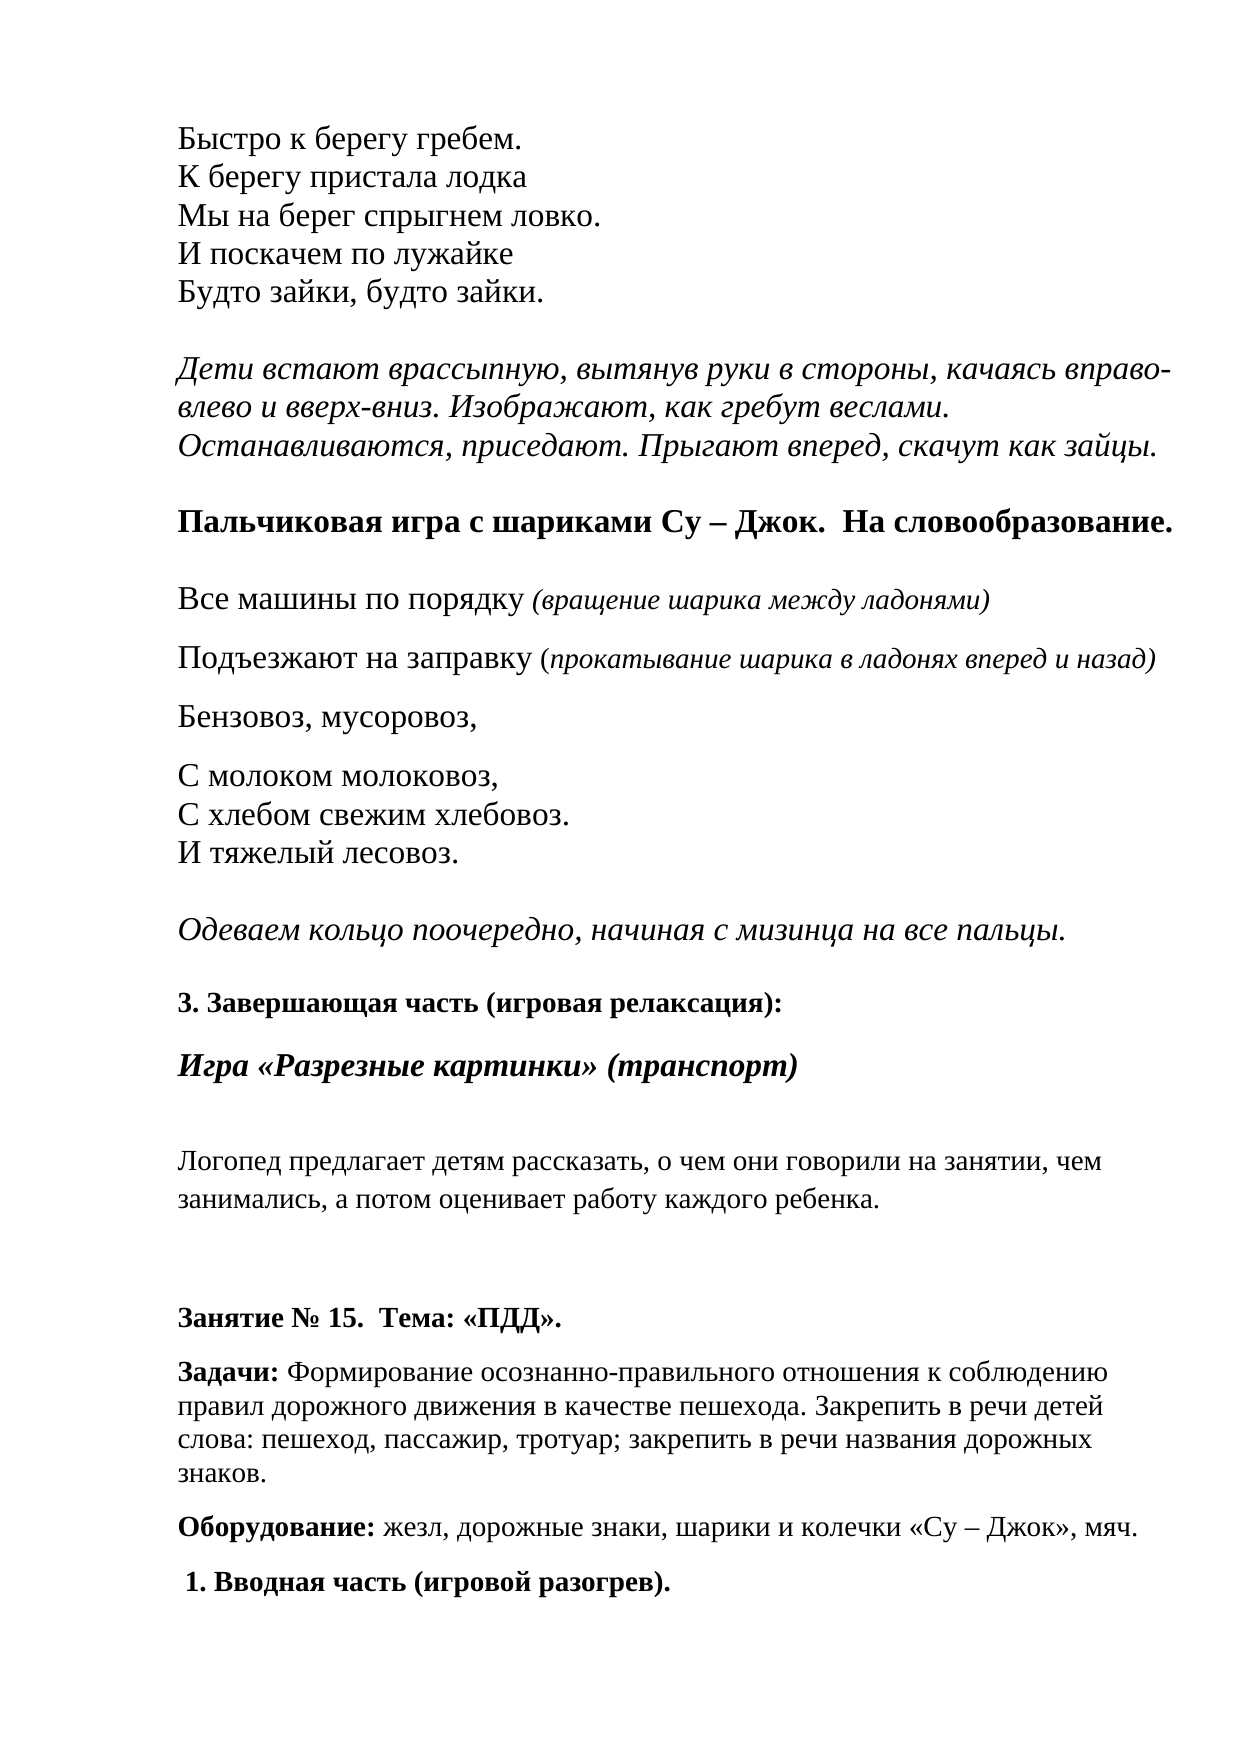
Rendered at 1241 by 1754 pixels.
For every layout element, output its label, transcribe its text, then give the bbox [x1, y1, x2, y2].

text 3. Завершающая часть (игровая релаксация): [177, 986, 1181, 1019]
text Все машины по порядку (вращение шарика между ладонями) [177, 578, 1181, 616]
text Логопед предлагает детям рассказать, о чем они говорили на занятии, чем занимались, а потом оценивает работу каждого ребенка. [177, 1143, 1181, 1215]
text И тяжелый лесовоз. [177, 832, 1181, 871]
text Быстро к берегу гребем. [177, 118, 1181, 156]
text Задачи: Формирование осознанно-правильного отношения к соблюдению правил дорожного движения в качестве пешехода. Закрепить в речи детей слова: пешеход, пассажир, тротуар; закрепить в речи названия дорожных знаков. [177, 1354, 1181, 1488]
text Дети встают врассыпную, вытянув руки в стороны, качаясь вправо-влево и вверх-вниз. Изображают, как гребут веслами. Останавливаются, приседают. Прыгают вперед, скачут как зайцы. [177, 348, 1181, 463]
text Будто зайки, будто зайки. [177, 271, 1181, 310]
text С хлебом свежим хлебовоз. [177, 794, 1181, 832]
text Одеваем кольцо поочередно, начиная с мизинца на все пальцы. [177, 909, 1181, 947]
text Пальчиковая игра с шариками Су – Джок. На словообразование. [177, 501, 1181, 540]
text Оборудование: жезл, дорожные знаки, шарики и колечки «Су – Джок», мяч. [177, 1509, 1181, 1543]
text И поскачем по лужайке [177, 233, 1181, 271]
text Бензовоз, мусоровоз, [177, 696, 1181, 735]
text С молоком молоковоз, [177, 756, 1181, 794]
text 1. Вводная часть (игровой разогрев). [177, 1564, 1181, 1597]
text Игра «Разрезные картинки» (транспорт) [177, 1045, 1181, 1083]
text К берегу пристала лодка [177, 156, 1181, 195]
text Подъезжают на заправку (прокатывание шарика в ладонях вперед и назад) [177, 637, 1181, 676]
text Занятие № 15. Тема: «ПДД». [177, 1300, 1181, 1333]
text Мы на берег спрыгнем ловко. [177, 195, 1181, 233]
